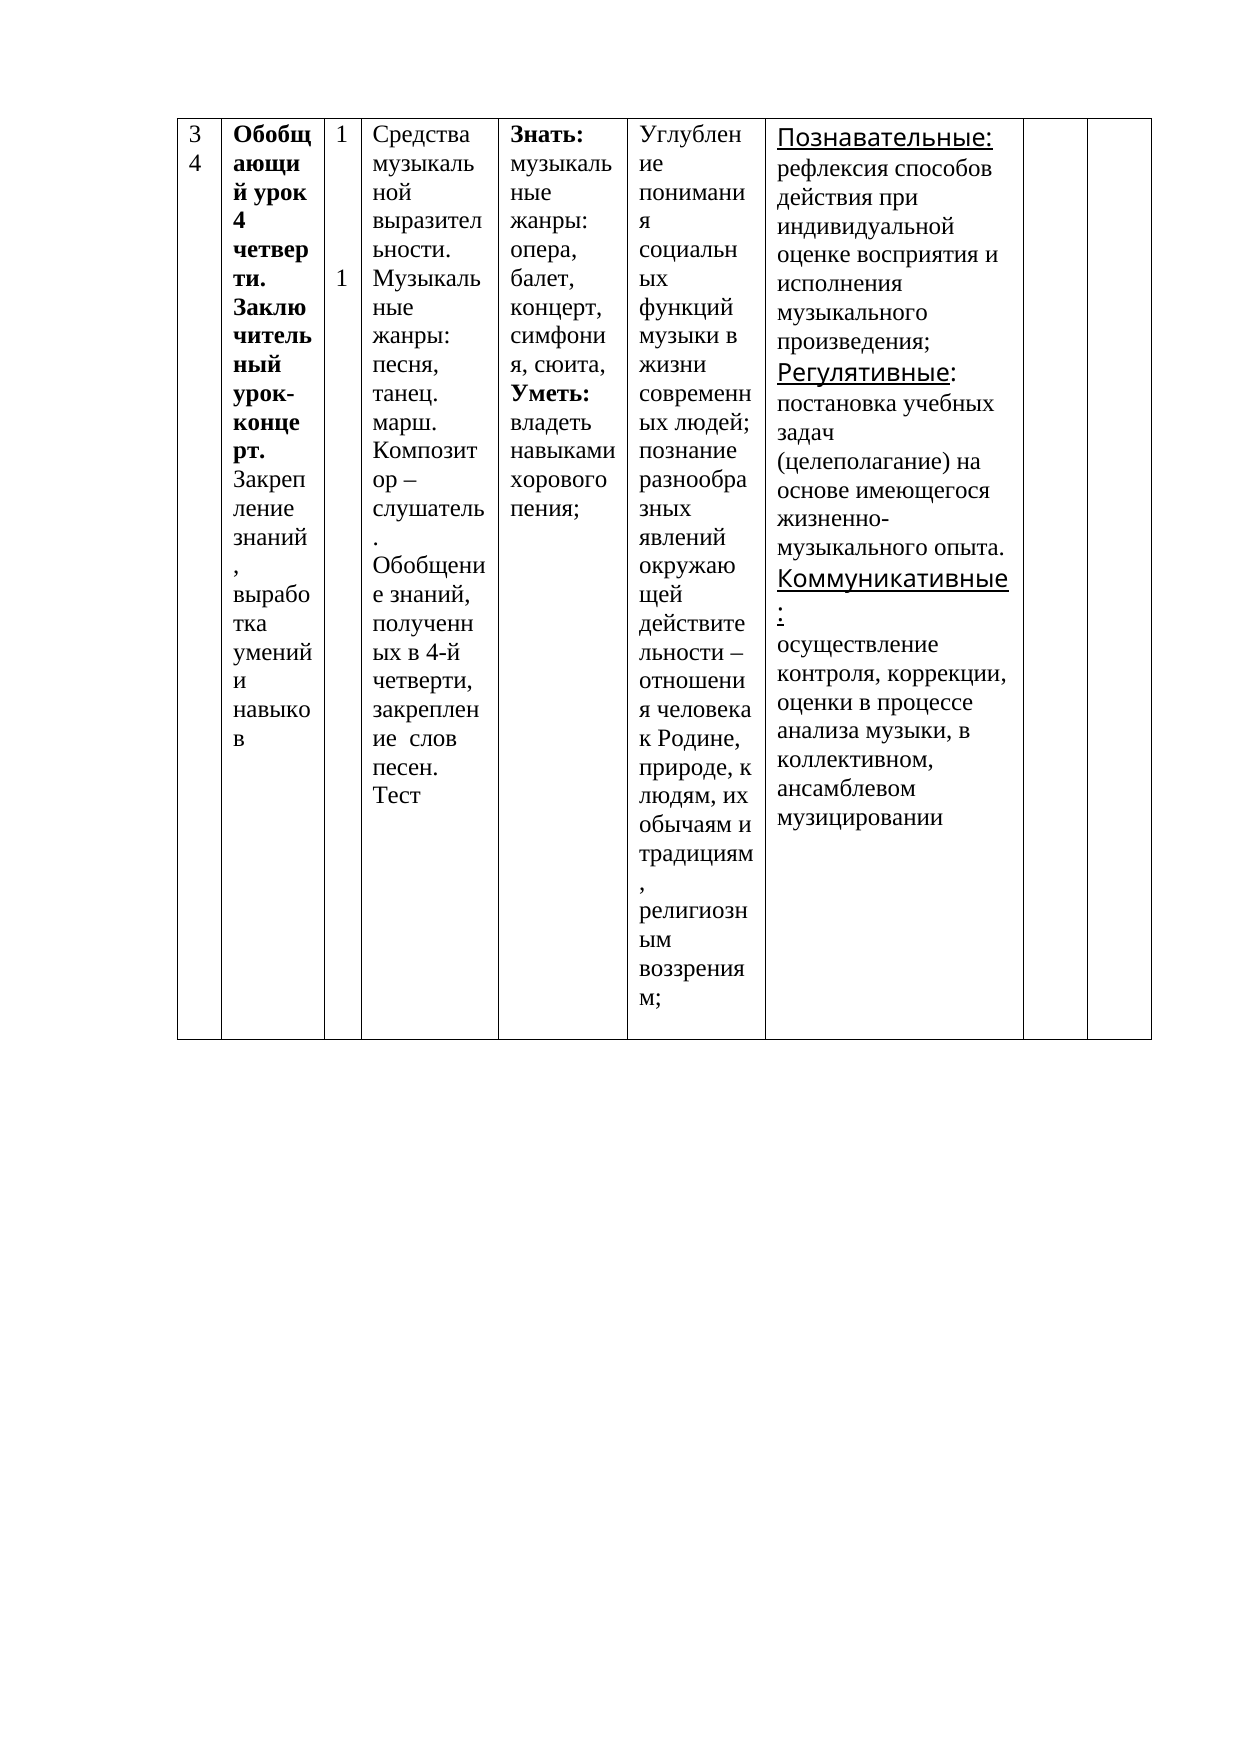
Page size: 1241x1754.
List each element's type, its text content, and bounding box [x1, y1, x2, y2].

table_cell [1024, 119, 1087, 1039]
table_cell Знать: музыкальные жанры: опера, балет, концерт, симфония, сюита, Уметь: владеть навыками хорового пения; [499, 119, 627, 1039]
table_cell 34 [178, 119, 221, 1039]
table_cell 1 1 [325, 119, 361, 1039]
table_cell Углубление понимания социальных функций музыки в жизни современных людей; познание разнообразных явлений окружающей действительности – отношения человека к Родине, природе, к людям, их обычаям и традициям, религиозным воззрениям; [628, 119, 765, 1039]
table_cell Обобщающий урок 4 четверти. Заключительный урок-концерт. Закрепление знаний, выработка умений и навыков [222, 119, 324, 1039]
table_cell [1088, 119, 1151, 1039]
table_cell Познавательные: рефлексия способов действия при индивидуальной оценке восприятия и исполнения музыкального произведения; Регулятивные: постановка учебных задач (целеполагание) на основе имеющегося жизненно-музыкального опыта. Коммуникативные: осуществление контроля, коррекции, оценки в процессе анализа музыки, в коллективном, ансамблевом музицировании [766, 119, 1023, 1039]
table_cell Средства музыкальной выразительности. Музыкальные жанры: песня, танец. марш. Композитор – слушатель. Обобщение знаний, полученных в 4-й четверти, закрепление слов песен. Тест [362, 119, 498, 1039]
